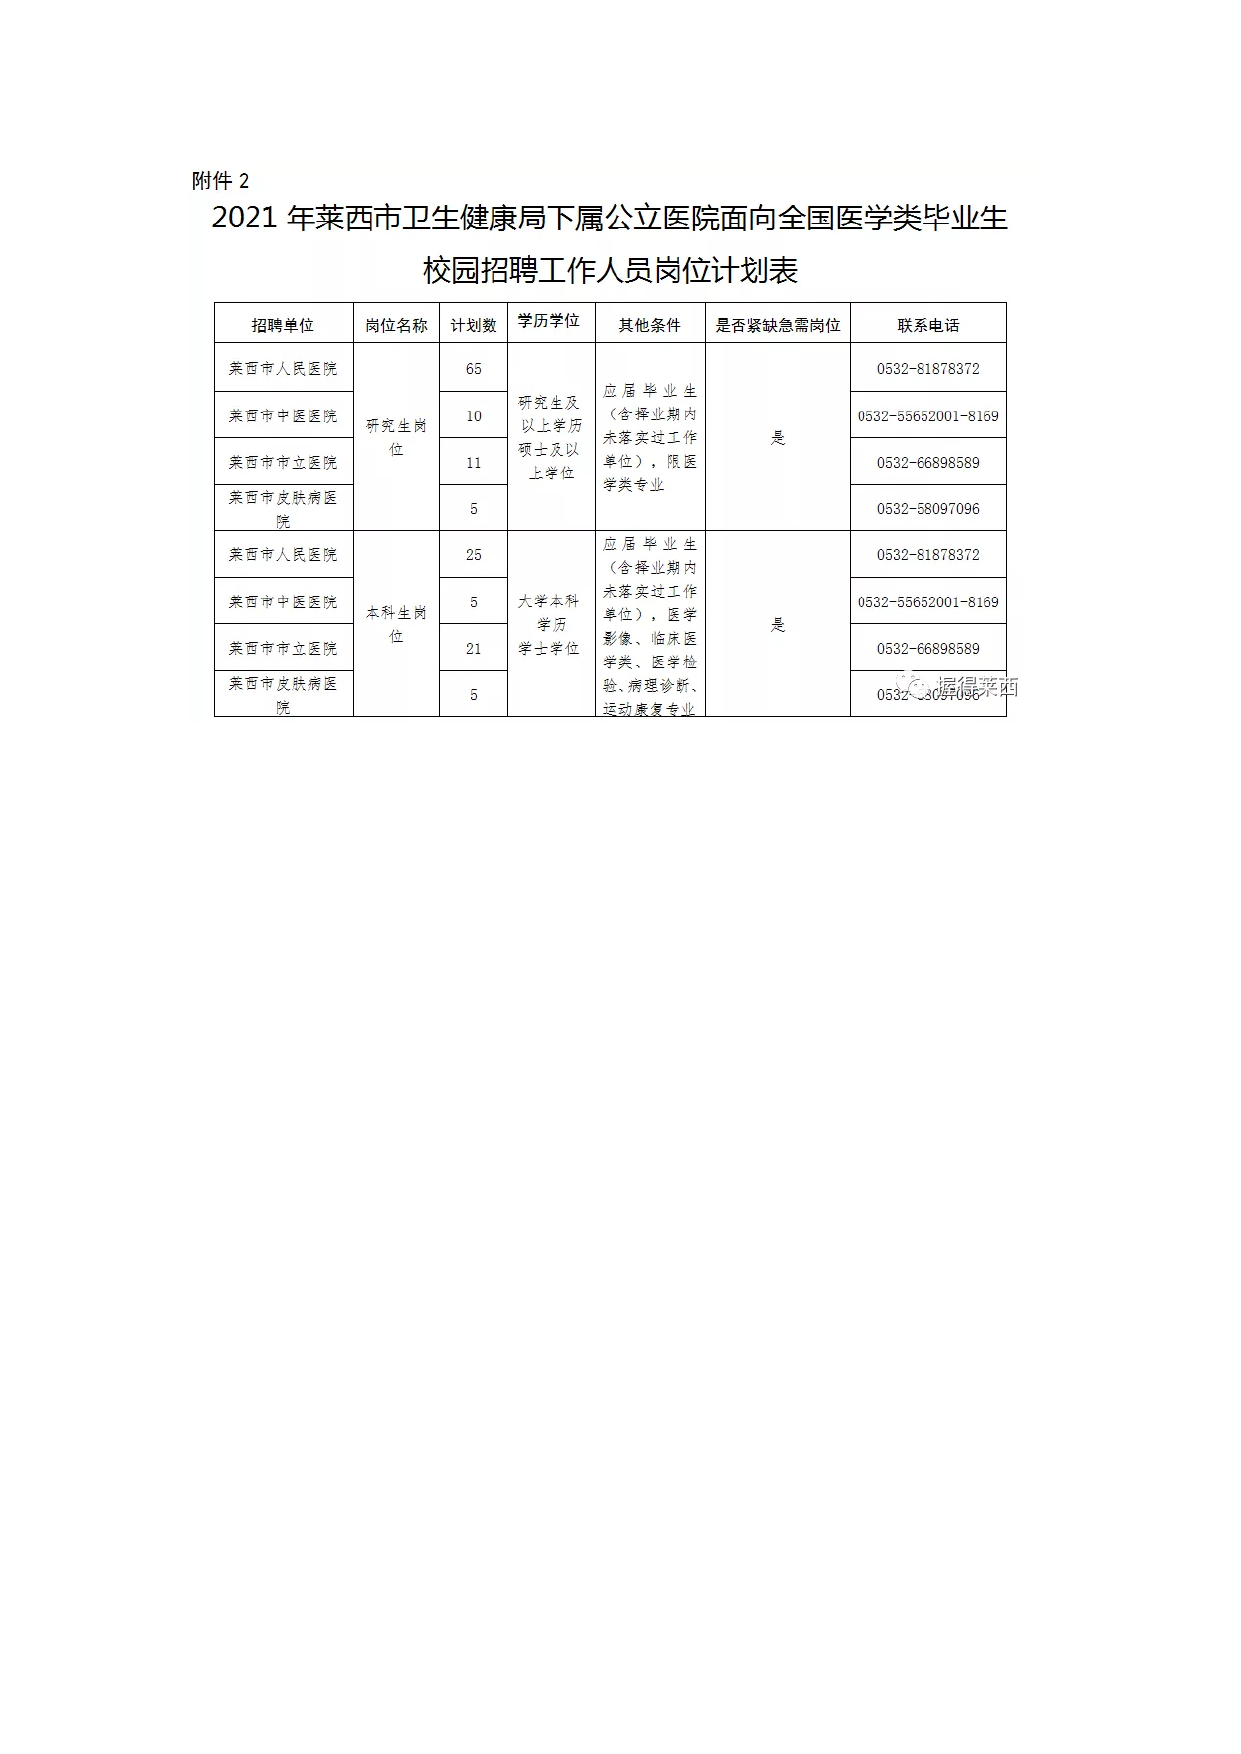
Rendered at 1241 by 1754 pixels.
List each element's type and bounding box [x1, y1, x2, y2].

picture [187, 162, 1046, 724]
